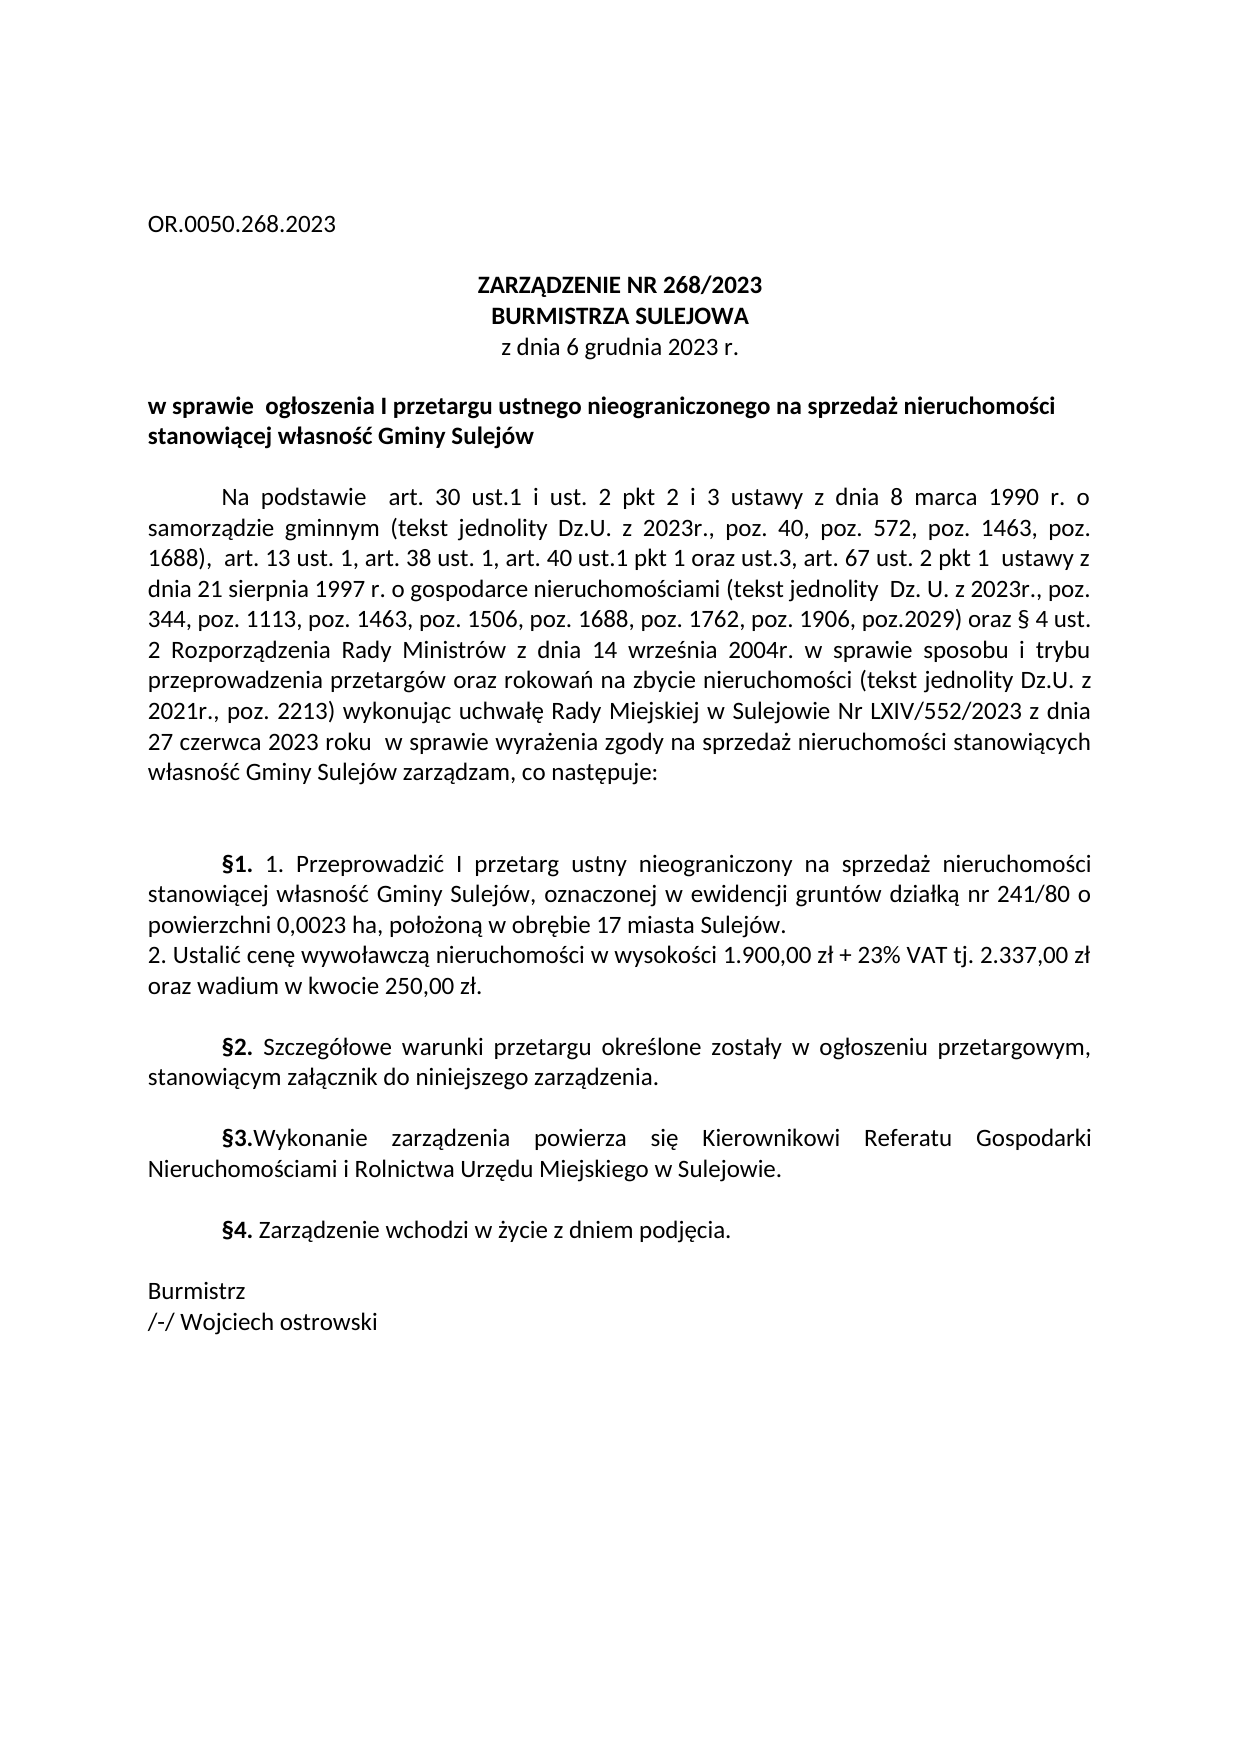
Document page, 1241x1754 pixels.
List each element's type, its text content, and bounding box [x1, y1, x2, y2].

text /-/ Wojciech ostrowski [148, 1306, 1093, 1336]
text §3.Wykonanie zarządzenia powierza się Kierownikowi Referatu Gospodarki Nieruchomościami i Rolnictwa Urzędu Miejskiego w Sulejowie. [148, 1122, 1093, 1183]
text z dnia 6 grudnia 2023 r. [148, 331, 1093, 361]
title ZARZĄDZENIE NR 268/2023 [148, 270, 1093, 300]
text §2. Szczegółowe warunki przetargu określone zostały w ogłoszeniu przetargowym, stanowiącym załącznik do niniejszego zarządzenia. [148, 1031, 1093, 1092]
subtitle BURMISTRZA SULEJOWA [148, 300, 1093, 331]
text §4. Zarządzenie wchodzi w życie z dniem podjęcia. [148, 1214, 1093, 1244]
text w sprawie ogłoszenia I przetargu ustnego nieograniczonego na sprzedaż nieruchomości stanowiącej własność Gminy Sulejów [148, 390, 1093, 451]
title OR.0050.268.2023 [148, 209, 1093, 239]
text Na podstawie art. 30 ust.1 i ust. 2 pkt 2 i 3 ustawy z dnia 8 marca 1990 r. o samorządzie gminnym (tekst jednolity Dz.U. z 2023r., poz. 40, poz. 572, poz. 1463, poz. 1688), art. 13 ust. 1, art. 38 ust. 1, art. 40 ust.1 pkt 1 oraz ust.3, art. 67 ust. 2 pkt 1 ustawy z dnia 21 sierpnia 1997 r. o gospodarce nieruchomościami (tekst jednolity Dz. U. z 2023r., poz. 344, poz. 1113, poz. 1463, poz. 1506, poz. 1688, poz. 1762, poz. 1906, poz.2029) oraz § 4 ust. 2 Rozporządzenia Rady Ministrów z dnia 14 września 2004r. w sprawie sposobu i trybu przeprowadzenia przetargów oraz rokowań na zbycie nieruchomości (tekst jednolity Dz.U. z 2021r., poz. 2213) wykonując uchwałę Rady Miejskiej w Sulejowie Nr LXIV/552/2023 z dnia 27 czerwca 2023 roku w sprawie wyrażenia zgody na sprzedaż nieruchomości stanowiących własność Gminy Sulejów zarządzam, co następuje: [148, 482, 1093, 787]
text 2. Ustalić cenę wywoławczą nieruchomości w wysokości 1.900,00 zł + 23% VAT tj. 2.337,00 zł oraz wadium w kwocie 250,00 zł. [148, 939, 1093, 1000]
text Burmistrz [148, 1275, 1093, 1306]
text §1. 1. Przeprowadzić I przetarg ustny nieograniczony na sprzedaż nieruchomości stanowiącej własność Gminy Sulejów, oznaczonej w ewidencji gruntów działką nr 241/80 o powierzchni 0,0023 ha, położoną w obrębie 17 miasta Sulejów. [148, 848, 1093, 939]
